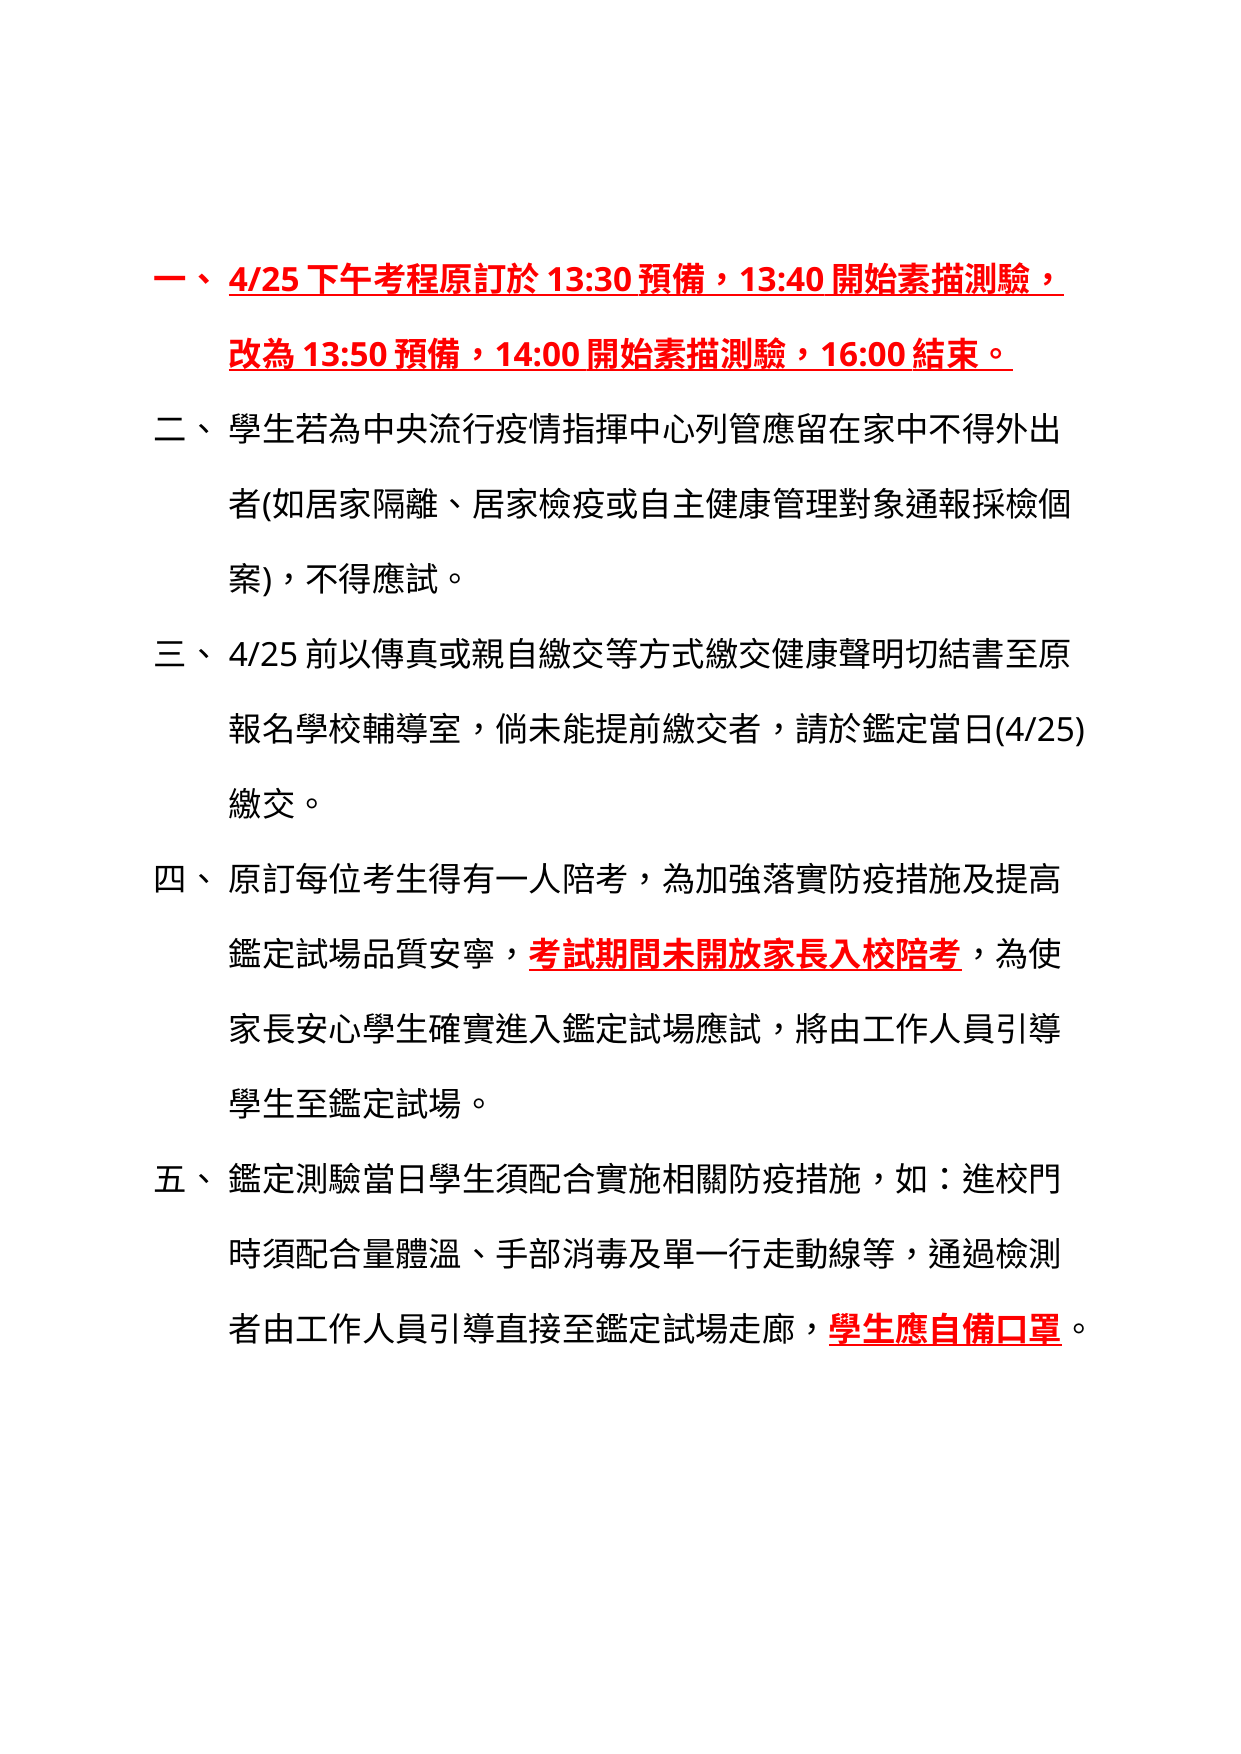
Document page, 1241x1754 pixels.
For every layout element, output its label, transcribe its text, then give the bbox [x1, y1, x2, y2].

list 鑑定測驗當日學生須配合實施相關防疫措施，如：進校門時須配合量體溫、手部消毒及單一行走動線等，通過檢測者由工作人員引導直接至鑑定試場走廊，學生應自備口罩。 [153, 1139, 1087, 1364]
list 原訂每位考生得有一人陪考，為加強落實防疫措施及提高鑑定試場品質安寧，考試期間未開放家長入校陪考，為使家長安心學生確實進入鑑定試場應試，將由工作人員引導學生至鑑定試場。 [153, 839, 1087, 1139]
list 學生若為中央流行疫情指揮中心列管應留在家中不得外出者(如居家隔離、居家檢疫或自主健康管理對象通報採檢個案)，不得應試。 [153, 389, 1087, 614]
list 4/25下午考程原訂於13:30預備，13:40開始素描測驗，改為13:50預備，14:00開始素描測驗，16:00結束。 [153, 239, 1087, 389]
list 4/25前以傳真或親自繳交等方式繳交健康聲明切結書至原報名學校輔導室，倘未能提前繳交者，請於鑑定當日(4/25)繳交。 [153, 614, 1087, 839]
